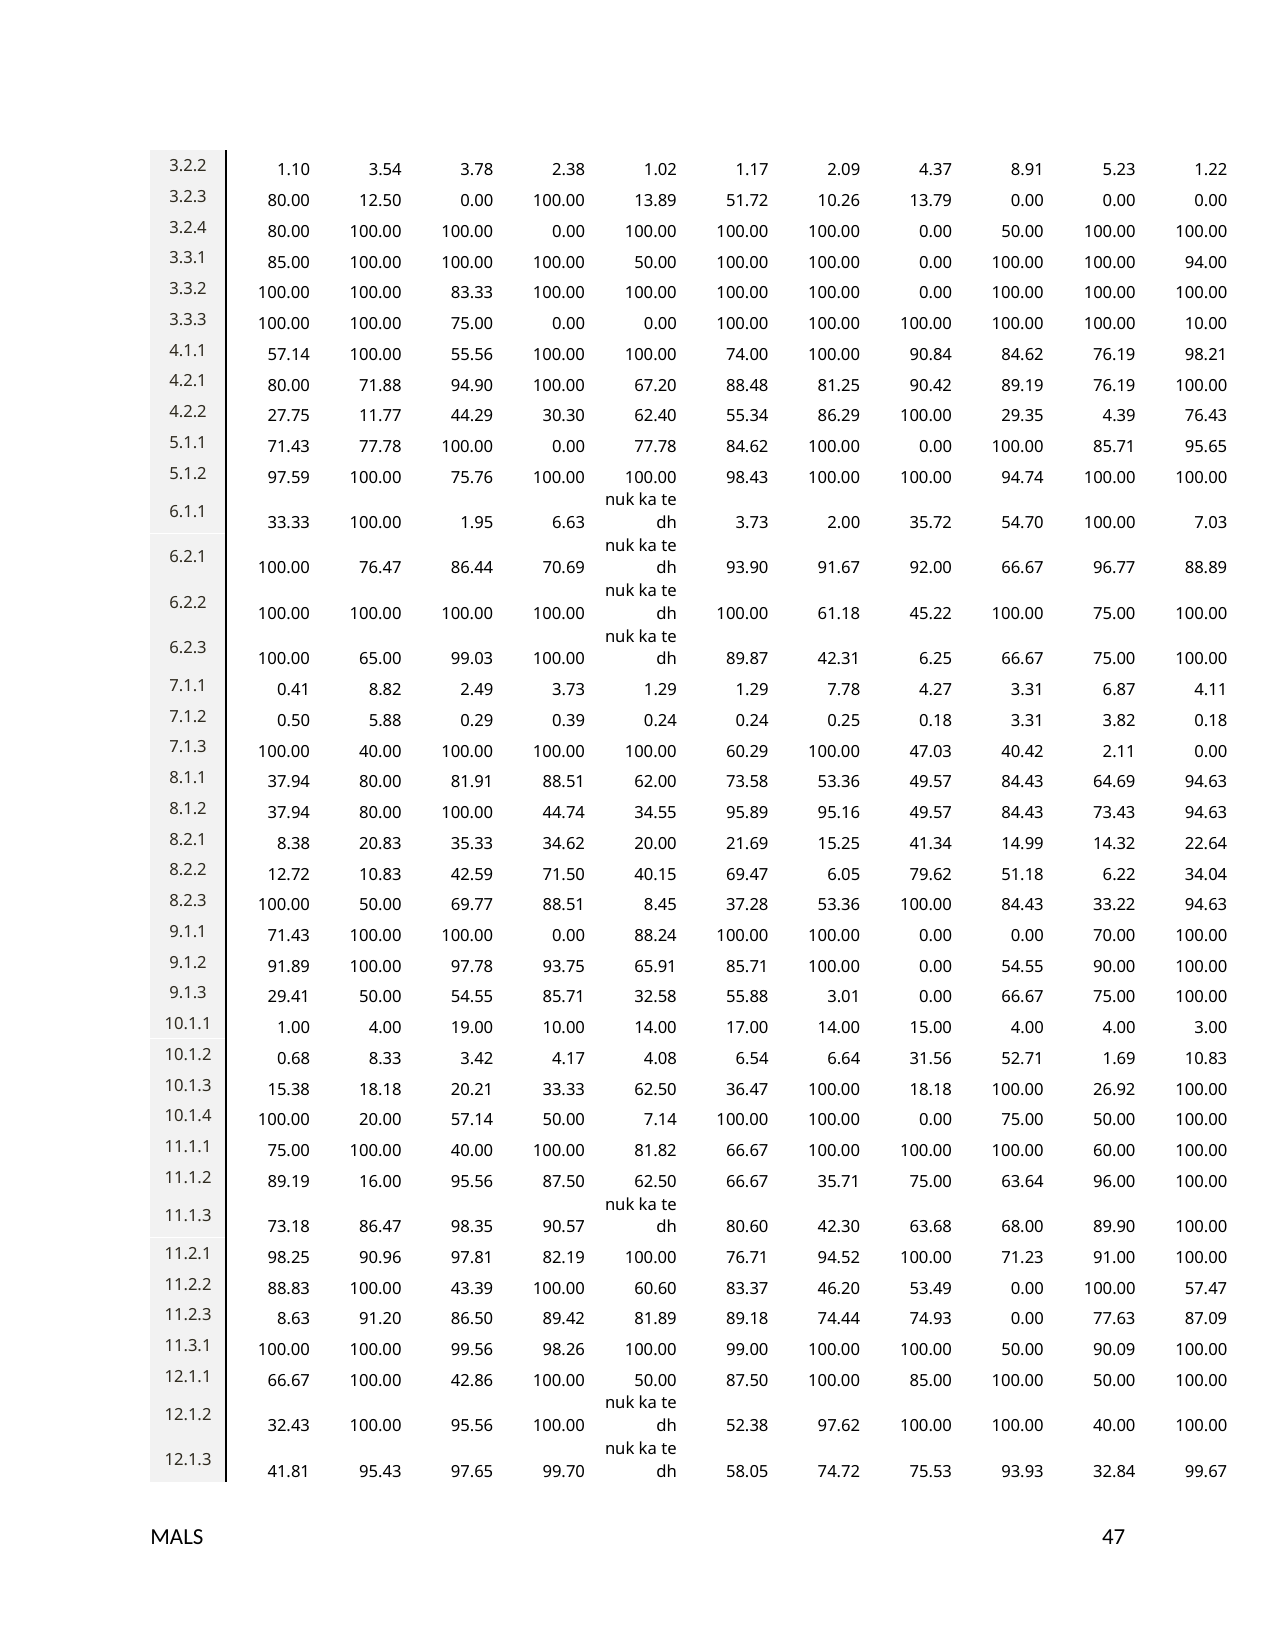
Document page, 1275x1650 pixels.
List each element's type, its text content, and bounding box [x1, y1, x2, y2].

table_cell 74.44 [776, 1299, 868, 1330]
table_cell 1.69 [1051, 1039, 1143, 1069]
table_cell 100.00 [1143, 1131, 1235, 1161]
table_cell 8.91 [960, 150, 1051, 181]
table_cell 13.89 [593, 181, 684, 211]
table_cell 100.00 [593, 731, 684, 762]
table_cell 79.62 [868, 854, 959, 885]
table_cell 60.60 [593, 1268, 684, 1299]
table_cell 8.2.3 [150, 885, 225, 916]
table_cell 34.55 [593, 793, 684, 823]
table_cell 85.71 [1051, 427, 1143, 457]
table_cell 75.00 [868, 1161, 959, 1192]
table_cell 6.63 [501, 488, 592, 533]
table_cell 8.2.2 [150, 854, 225, 885]
table_cell 95.56 [409, 1161, 501, 1192]
table_cell 42.31 [776, 624, 868, 670]
table_cell 3.78 [409, 150, 501, 181]
table_cell 100.00 [1051, 1268, 1143, 1299]
table_cell 80.00 [227, 181, 317, 211]
table_cell 88.51 [501, 762, 592, 793]
table_cell 100.00 [227, 1100, 317, 1131]
table_cell 100.00 [960, 1069, 1051, 1100]
table_cell 3.73 [684, 488, 776, 533]
table_cell 0.00 [501, 304, 592, 334]
table_cell 85.00 [227, 242, 317, 273]
table_cell 100.00 [960, 273, 1051, 304]
table_cell 14.99 [960, 823, 1051, 854]
table_cell 100.00 [776, 1360, 868, 1391]
table_cell 45.22 [868, 579, 959, 624]
table_cell 100.00 [501, 1131, 592, 1161]
table_cell 15.00 [868, 1008, 959, 1038]
table_cell 10.1.4 [150, 1100, 225, 1131]
table_cell 100.00 [1143, 457, 1235, 488]
table_cell 88.89 [1143, 534, 1235, 579]
table_cell 10.1.1 [150, 1008, 225, 1038]
table_cell 70.00 [1051, 916, 1143, 946]
table_cell 32.84 [1051, 1437, 1143, 1482]
table_cell 80.00 [227, 211, 317, 242]
table_cell 100.00 [318, 1360, 409, 1391]
table_cell 35.33 [409, 823, 501, 854]
table_cell 97.78 [409, 946, 501, 977]
table_cell 7.1.3 [150, 731, 225, 762]
table_cell 3.54 [318, 150, 409, 181]
table_cell 83.37 [684, 1268, 776, 1299]
table_cell 4.2.2 [150, 396, 225, 427]
table_cell 89.19 [960, 365, 1051, 396]
table_cell 75.76 [409, 457, 501, 488]
table_cell 3.2.4 [150, 211, 225, 242]
table_cell 49.57 [868, 793, 959, 823]
table_cell 53.49 [868, 1268, 959, 1299]
table_cell 0.00 [868, 242, 959, 273]
table_cell 75.00 [1051, 579, 1143, 624]
table_cell 0.00 [501, 211, 592, 242]
table_cell 10.1.2 [150, 1039, 225, 1069]
table_cell 40.00 [318, 731, 409, 762]
table_cell 3.01 [776, 977, 868, 1008]
table_cell 100.00 [776, 457, 868, 488]
table_cell 1.29 [593, 670, 684, 700]
table_cell 100.00 [318, 488, 409, 533]
table_cell 8.45 [593, 885, 684, 916]
table_cell 0.00 [1143, 731, 1235, 762]
table_cell 11.1.1 [150, 1131, 225, 1161]
table_cell 44.74 [501, 793, 592, 823]
table_cell 7.78 [776, 670, 868, 700]
table_cell 62.50 [593, 1069, 684, 1100]
table_cell 0.00 [868, 273, 959, 304]
table_cell 80.00 [318, 793, 409, 823]
table_cell 74.93 [868, 1299, 959, 1330]
table_cell 90.42 [868, 365, 959, 396]
table_cell 69.47 [684, 854, 776, 885]
table_cell 100.00 [318, 1330, 409, 1360]
table_cell 41.34 [868, 823, 959, 854]
table_cell 18.18 [318, 1069, 409, 1100]
table_cell 0.00 [1143, 181, 1235, 211]
table_cell 100.00 [318, 304, 409, 334]
table_cell 20.83 [318, 823, 409, 854]
table_cell 19.00 [409, 1008, 501, 1038]
table_cell 71.43 [227, 427, 317, 457]
table_cell 100.00 [1143, 211, 1235, 242]
table_cell 5.1.2 [150, 457, 225, 488]
table_cell 97.59 [227, 457, 317, 488]
table_cell 81.91 [409, 762, 501, 793]
table_cell 33.33 [227, 488, 317, 533]
table_cell 77.63 [1051, 1299, 1143, 1330]
table_cell 0.24 [593, 700, 684, 731]
table_cell 71.50 [501, 854, 592, 885]
table_cell 41.81 [227, 1437, 317, 1482]
table_cell 100.00 [1051, 304, 1143, 334]
table_cell 66.67 [960, 977, 1051, 1008]
table_cell 52.71 [960, 1039, 1051, 1069]
table_cell 91.20 [318, 1299, 409, 1330]
table_cell 0.00 [868, 946, 959, 977]
table_cell 100.00 [1143, 977, 1235, 1008]
table_cell 3.3.1 [150, 242, 225, 273]
table_cell 0.41 [227, 670, 317, 700]
table_cell 6.25 [868, 624, 959, 670]
table_cell 100.00 [960, 304, 1051, 334]
table_cell 60.00 [1051, 1131, 1143, 1161]
table_cell 57.14 [227, 334, 317, 365]
table_cell 100.00 [1051, 242, 1143, 273]
table_cell 94.63 [1143, 762, 1235, 793]
table_cell 66.67 [960, 534, 1051, 579]
table_cell 44.29 [409, 396, 501, 427]
table_cell 100.00 [318, 1391, 409, 1437]
table_cell 63.68 [868, 1192, 959, 1237]
table_cell 76.47 [318, 534, 409, 579]
table_cell 29.41 [227, 977, 317, 1008]
table_cell 22.64 [1143, 823, 1235, 854]
table_cell 100.00 [1143, 946, 1235, 977]
table_cell 50.00 [318, 977, 409, 1008]
table_cell 88.24 [593, 916, 684, 946]
table_cell 100.00 [684, 579, 776, 624]
table_cell 50.00 [593, 242, 684, 273]
table_cell 11.2.2 [150, 1268, 225, 1299]
table_cell 100.00 [776, 334, 868, 365]
table_cell 18.18 [868, 1069, 959, 1100]
table_cell 4.08 [593, 1039, 684, 1069]
table_cell 3.82 [1051, 700, 1143, 731]
table_cell 3.00 [1143, 1008, 1235, 1038]
table_cell 0.00 [868, 916, 959, 946]
table_cell 40.00 [1051, 1391, 1143, 1437]
table_cell 8.1.2 [150, 793, 225, 823]
table_cell 100.00 [776, 731, 868, 762]
table_cell 100.00 [593, 334, 684, 365]
table_cell 66.67 [227, 1360, 317, 1391]
table_cell 84.62 [960, 334, 1051, 365]
table_cell 50.00 [960, 1330, 1051, 1360]
table_cell 0.18 [868, 700, 959, 731]
table_cell 80.60 [684, 1192, 776, 1237]
table_cell 89.19 [227, 1161, 317, 1192]
table_cell 35.71 [776, 1161, 868, 1192]
table_cell 89.42 [501, 1299, 592, 1330]
table_cell 100.00 [318, 1131, 409, 1161]
table_cell 98.43 [684, 457, 776, 488]
table_cell 75.00 [227, 1131, 317, 1161]
table_cell 6.05 [776, 854, 868, 885]
table_cell 100.00 [776, 273, 868, 304]
table_cell 87.09 [1143, 1299, 1235, 1330]
table_cell 94.52 [776, 1238, 868, 1268]
table_cell 10.00 [1143, 304, 1235, 334]
table_cell 86.47 [318, 1192, 409, 1237]
table_cell 67.20 [593, 365, 684, 396]
table_cell 55.34 [684, 396, 776, 427]
table_cell 77.78 [593, 427, 684, 457]
table_cell 4.37 [868, 150, 959, 181]
table_cell 5.88 [318, 700, 409, 731]
table_cell nuk ka te dh [593, 488, 684, 533]
table_cell 0.00 [1051, 181, 1143, 211]
table_cell 85.00 [868, 1360, 959, 1391]
table_cell nuk ka te dh [593, 1192, 684, 1237]
table_cell 61.18 [776, 579, 868, 624]
table_cell 4.11 [1143, 670, 1235, 700]
table_cell 71.88 [318, 365, 409, 396]
table_cell 100.00 [868, 396, 959, 427]
table_cell 0.00 [960, 181, 1051, 211]
table_cell 3.3.2 [150, 273, 225, 304]
table_cell 1.10 [227, 150, 317, 181]
table_cell 80.00 [318, 762, 409, 793]
table_cell 6.22 [1051, 854, 1143, 885]
table_cell 91.00 [1051, 1238, 1143, 1268]
table_cell 94.63 [1143, 885, 1235, 916]
table_cell 53.36 [776, 762, 868, 793]
table_cell 8.2.1 [150, 823, 225, 854]
table_cell 1.29 [684, 670, 776, 700]
table_cell 27.75 [227, 396, 317, 427]
table_cell 0.00 [409, 181, 501, 211]
table_cell 4.27 [868, 670, 959, 700]
table_cell 0.00 [501, 916, 592, 946]
table_cell 3.2.2 [150, 150, 225, 181]
table_cell 95.65 [1143, 427, 1235, 457]
table_cell 42.30 [776, 1192, 868, 1237]
table_cell 99.00 [684, 1330, 776, 1360]
table_cell 100.00 [868, 457, 959, 488]
table_cell 100.00 [227, 579, 317, 624]
table_cell 97.81 [409, 1238, 501, 1268]
table_cell 94.74 [960, 457, 1051, 488]
table_cell 100.00 [1051, 273, 1143, 304]
table_cell 53.36 [776, 885, 868, 916]
table_cell 62.00 [593, 762, 684, 793]
table_cell 15.38 [227, 1069, 317, 1100]
table_cell 90.96 [318, 1238, 409, 1268]
table_cell 7.1.2 [150, 700, 225, 731]
table_cell 100.00 [501, 181, 592, 211]
table_cell 33.22 [1051, 885, 1143, 916]
table_cell 100.00 [1143, 1192, 1235, 1237]
table_cell 84.62 [684, 427, 776, 457]
table_cell 100.00 [1143, 1069, 1235, 1100]
table_cell 100.00 [593, 273, 684, 304]
table_cell 86.50 [409, 1299, 501, 1330]
table_cell 85.71 [501, 977, 592, 1008]
table_cell 12.1.3 [150, 1437, 225, 1482]
table_cell 100.00 [501, 365, 592, 396]
table_cell 100.00 [409, 793, 501, 823]
table_cell 65.91 [593, 946, 684, 977]
table_cell 4.00 [318, 1008, 409, 1038]
table_cell 26.92 [1051, 1069, 1143, 1100]
table_cell 40.42 [960, 731, 1051, 762]
table_cell 15.25 [776, 823, 868, 854]
table_cell 52.38 [684, 1391, 776, 1437]
table_cell 3.2.3 [150, 181, 225, 211]
table_cell 76.71 [684, 1238, 776, 1268]
table_cell 96.77 [1051, 534, 1143, 579]
table_cell 88.83 [227, 1268, 317, 1299]
table_cell 84.43 [960, 885, 1051, 916]
table_cell 100.00 [776, 1330, 868, 1360]
table_cell 100.00 [1143, 1391, 1235, 1437]
table_cell 0.00 [501, 427, 592, 457]
table_cell 14.32 [1051, 823, 1143, 854]
table_cell 51.18 [960, 854, 1051, 885]
table_cell 6.2.3 [150, 624, 225, 670]
table_cell 1.00 [227, 1008, 317, 1038]
table_cell 89.18 [684, 1299, 776, 1330]
table_cell 21.69 [684, 823, 776, 854]
table_cell 8.82 [318, 670, 409, 700]
table_cell 6.1.1 [150, 488, 225, 533]
table_cell 65.00 [318, 624, 409, 670]
table_cell 83.33 [409, 273, 501, 304]
table_cell 97.62 [776, 1391, 868, 1437]
table_cell 100.00 [868, 1238, 959, 1268]
table_cell 1.22 [1143, 150, 1235, 181]
table_cell 81.82 [593, 1131, 684, 1161]
table_cell 47.03 [868, 731, 959, 762]
table_cell 54.55 [409, 977, 501, 1008]
table_cell 100.00 [227, 304, 317, 334]
table_cell 100.00 [684, 242, 776, 273]
table_cell 6.87 [1051, 670, 1143, 700]
table_cell 34.04 [1143, 854, 1235, 885]
table_cell 12.50 [318, 181, 409, 211]
table_cell nuk ka te dh [593, 579, 684, 624]
table_cell 100.00 [684, 1100, 776, 1131]
table_cell 94.63 [1143, 793, 1235, 823]
table_cell 36.47 [684, 1069, 776, 1100]
table_cell 0.50 [227, 700, 317, 731]
table_cell 86.29 [776, 396, 868, 427]
table_cell 12.1.1 [150, 1360, 225, 1391]
table_cell 50.00 [318, 885, 409, 916]
table_cell 5.23 [1051, 150, 1143, 181]
table_cell 100.00 [868, 885, 959, 916]
table_cell 94.90 [409, 365, 501, 396]
table_cell 100.00 [409, 579, 501, 624]
table_cell 64.69 [1051, 762, 1143, 793]
table_cell 75.00 [1051, 624, 1143, 670]
table_cell 6.2.1 [150, 534, 225, 579]
table_cell 42.86 [409, 1360, 501, 1391]
table_cell 16.00 [318, 1161, 409, 1192]
table_cell 11.1.2 [150, 1161, 225, 1192]
table_cell 100.00 [318, 242, 409, 273]
table_cell 3.3.3 [150, 304, 225, 334]
table_cell 69.77 [409, 885, 501, 916]
table_cell 100.00 [318, 916, 409, 946]
table_cell 100.00 [1051, 488, 1143, 533]
table_cell 9.1.2 [150, 946, 225, 977]
table_cell 7.03 [1143, 488, 1235, 533]
table_cell 49.57 [868, 762, 959, 793]
table_cell 46.20 [776, 1268, 868, 1299]
table_cell 91.67 [776, 534, 868, 579]
table_cell 85.71 [684, 946, 776, 977]
table_cell 0.29 [409, 700, 501, 731]
table_cell 76.43 [1143, 396, 1235, 427]
table_cell 75.00 [1051, 977, 1143, 1008]
table_cell 100.00 [318, 211, 409, 242]
table_cell 81.25 [776, 365, 868, 396]
table_cell 84.43 [960, 762, 1051, 793]
table_cell 100.00 [1051, 211, 1143, 242]
table_cell 75.00 [409, 304, 501, 334]
table_cell 94.00 [1143, 242, 1235, 273]
table_cell 35.72 [868, 488, 959, 533]
table_cell 54.55 [960, 946, 1051, 977]
table_cell 100.00 [409, 916, 501, 946]
table_cell 66.67 [960, 624, 1051, 670]
table_cell 7.14 [593, 1100, 684, 1131]
table_cell 10.83 [318, 854, 409, 885]
table_cell 97.65 [409, 1437, 501, 1482]
table_cell 50.00 [593, 1360, 684, 1391]
table_cell 7.1.1 [150, 670, 225, 700]
table_cell 100.00 [318, 273, 409, 304]
table_cell 100.00 [227, 273, 317, 304]
table_cell 60.29 [684, 731, 776, 762]
table_cell 98.25 [227, 1238, 317, 1268]
table_cell 100.00 [960, 427, 1051, 457]
table_cell 100.00 [227, 731, 317, 762]
table_cell 100.00 [501, 731, 592, 762]
table_cell 100.00 [1143, 1330, 1235, 1360]
table_cell 100.00 [1143, 273, 1235, 304]
table_cell 0.68 [227, 1039, 317, 1069]
table_cell 57.14 [409, 1100, 501, 1131]
table_cell 1.95 [409, 488, 501, 533]
table_cell 87.50 [684, 1360, 776, 1391]
table_cell 77.78 [318, 427, 409, 457]
table_cell 0.00 [960, 1268, 1051, 1299]
table_cell 0.25 [776, 700, 868, 731]
table_cell 11.2.3 [150, 1299, 225, 1330]
table_cell 100.00 [318, 1268, 409, 1299]
table_cell 5.1.1 [150, 427, 225, 457]
table_cell 100.00 [960, 1391, 1051, 1437]
table_cell 0.00 [868, 211, 959, 242]
table_cell 37.94 [227, 762, 317, 793]
table_cell 11.1.3 [150, 1192, 225, 1237]
table_cell 100.00 [776, 427, 868, 457]
table_cell 12.1.2 [150, 1391, 225, 1437]
table_cell 0.39 [501, 700, 592, 731]
table_cell 29.35 [960, 396, 1051, 427]
table_cell 32.43 [227, 1391, 317, 1437]
table_cell 20.00 [318, 1100, 409, 1131]
table_cell 90.09 [1051, 1330, 1143, 1360]
table_cell 31.56 [868, 1039, 959, 1069]
table_cell 4.00 [960, 1008, 1051, 1038]
table_cell 93.93 [960, 1437, 1051, 1482]
table_cell 58.05 [684, 1437, 776, 1482]
table_cell 100.00 [684, 916, 776, 946]
table_cell 0.00 [960, 1299, 1051, 1330]
table_cell 32.58 [593, 977, 684, 1008]
table_cell 100.00 [776, 1131, 868, 1161]
table_cell 66.67 [684, 1161, 776, 1192]
table_cell 6.64 [776, 1039, 868, 1069]
table_cell 3.31 [960, 670, 1051, 700]
table_cell 100.00 [501, 1391, 592, 1437]
table_cell nuk ka te dh [593, 534, 684, 579]
table_cell 100.00 [1143, 624, 1235, 670]
table_cell 95.56 [409, 1391, 501, 1437]
table_cell 100.00 [593, 211, 684, 242]
table_cell 100.00 [318, 334, 409, 365]
table_cell 100.00 [960, 1131, 1051, 1161]
table_cell 80.00 [227, 365, 317, 396]
table_cell 87.50 [501, 1161, 592, 1192]
table_cell 6.2.2 [150, 579, 225, 624]
table_cell 95.16 [776, 793, 868, 823]
table_cell 42.59 [409, 854, 501, 885]
table_cell 99.03 [409, 624, 501, 670]
table_cell 55.56 [409, 334, 501, 365]
table_cell 1.02 [593, 150, 684, 181]
table_cell 100.00 [1143, 1238, 1235, 1268]
table_cell 100.00 [501, 273, 592, 304]
table_cell 71.23 [960, 1238, 1051, 1268]
table_cell 84.43 [960, 793, 1051, 823]
table_cell 100.00 [1143, 916, 1235, 946]
table_cell 57.47 [1143, 1268, 1235, 1299]
table_cell 82.19 [501, 1238, 592, 1268]
table_cell 100.00 [776, 916, 868, 946]
table_cell 75.53 [868, 1437, 959, 1482]
table_cell 90.57 [501, 1192, 592, 1237]
table_cell 20.00 [593, 823, 684, 854]
table_cell 50.00 [960, 211, 1051, 242]
table_cell 100.00 [684, 304, 776, 334]
table_cell 4.2.1 [150, 365, 225, 396]
table_cell 74.00 [684, 334, 776, 365]
table_cell 10.00 [501, 1008, 592, 1038]
table_cell 10.83 [1143, 1039, 1235, 1069]
table_cell 20.21 [409, 1069, 501, 1100]
table_cell 100.00 [227, 624, 317, 670]
table_cell 75.00 [960, 1100, 1051, 1131]
table_cell 17.00 [684, 1008, 776, 1038]
table_cell 0.18 [1143, 700, 1235, 731]
table_cell 4.00 [1051, 1008, 1143, 1038]
table_cell 100.00 [1051, 457, 1143, 488]
table_cell 98.21 [1143, 334, 1235, 365]
table_cell 0.00 [868, 1100, 959, 1131]
table_cell 100.00 [1143, 1360, 1235, 1391]
table_cell 99.70 [501, 1437, 592, 1482]
table_cell 100.00 [960, 1360, 1051, 1391]
table_cell 51.72 [684, 181, 776, 211]
table_cell 100.00 [960, 579, 1051, 624]
table_cell 0.24 [684, 700, 776, 731]
table_cell 100.00 [227, 534, 317, 579]
table_cell 71.43 [227, 916, 317, 946]
table_cell 100.00 [409, 427, 501, 457]
table_cell 50.00 [1051, 1360, 1143, 1391]
table_cell 92.00 [868, 534, 959, 579]
table_cell 99.56 [409, 1330, 501, 1360]
table_cell 14.00 [776, 1008, 868, 1038]
table_cell 91.89 [227, 946, 317, 977]
table_cell 100.00 [501, 457, 592, 488]
table_cell 90.00 [1051, 946, 1143, 977]
table_cell 10.1.3 [150, 1069, 225, 1100]
table_cell 100.00 [501, 579, 592, 624]
table_cell 100.00 [501, 242, 592, 273]
table_cell 100.00 [868, 304, 959, 334]
table_cell 55.88 [684, 977, 776, 1008]
table_cell 40.00 [409, 1131, 501, 1161]
table_cell 100.00 [409, 211, 501, 242]
table_cell 0.00 [868, 977, 959, 1008]
table_cell 98.35 [409, 1192, 501, 1237]
table_cell 30.30 [501, 396, 592, 427]
table_cell 62.50 [593, 1161, 684, 1192]
table_cell 4.39 [1051, 396, 1143, 427]
table_cell 100.00 [318, 457, 409, 488]
table_cell 63.64 [960, 1161, 1051, 1192]
table_cell 88.51 [501, 885, 592, 916]
table_cell 13.79 [868, 181, 959, 211]
table_cell 2.00 [776, 488, 868, 533]
table_cell 11.3.1 [150, 1330, 225, 1360]
table_cell 99.67 [1143, 1437, 1235, 1482]
table_cell 100.00 [318, 946, 409, 977]
table_cell 3.42 [409, 1039, 501, 1069]
table_cell 100.00 [318, 579, 409, 624]
table_cell 8.38 [227, 823, 317, 854]
table_cell 93.75 [501, 946, 592, 977]
table_cell 70.69 [501, 534, 592, 579]
table_cell 9.1.3 [150, 977, 225, 1008]
table_cell 100.00 [960, 242, 1051, 273]
table_cell 100.00 [227, 1330, 317, 1360]
table_cell 86.44 [409, 534, 501, 579]
table_cell 2.09 [776, 150, 868, 181]
table_cell 100.00 [776, 211, 868, 242]
table_cell 2.11 [1051, 731, 1143, 762]
table_cell 100.00 [776, 1069, 868, 1100]
table_cell 8.63 [227, 1299, 317, 1330]
table_cell 37.28 [684, 885, 776, 916]
table_cell 100.00 [776, 1100, 868, 1131]
table_cell 68.00 [960, 1192, 1051, 1237]
table_cell 2.38 [501, 150, 592, 181]
table_cell 1.17 [684, 150, 776, 181]
table_cell 100.00 [684, 273, 776, 304]
table_cell 4.17 [501, 1039, 592, 1069]
table_cell 100.00 [684, 211, 776, 242]
table_cell 89.87 [684, 624, 776, 670]
table_cell 96.00 [1051, 1161, 1143, 1192]
table_cell 4.1.1 [150, 334, 225, 365]
table_cell 100.00 [501, 334, 592, 365]
table_cell nuk ka te dh [593, 1437, 684, 1482]
table_cell 37.94 [227, 793, 317, 823]
table_cell 95.43 [318, 1437, 409, 1482]
table_cell 66.67 [684, 1131, 776, 1161]
table_cell 73.58 [684, 762, 776, 793]
table_cell 100.00 [868, 1131, 959, 1161]
table_cell 100.00 [501, 1360, 592, 1391]
table_cell 54.70 [960, 488, 1051, 533]
table_cell 50.00 [501, 1100, 592, 1131]
table_cell 11.2.1 [150, 1238, 225, 1268]
table_cell 100.00 [1143, 1161, 1235, 1192]
table_cell 81.89 [593, 1299, 684, 1330]
table_cell 0.00 [960, 916, 1051, 946]
table_cell 40.15 [593, 854, 684, 885]
table_cell 76.19 [1051, 334, 1143, 365]
table_cell 88.48 [684, 365, 776, 396]
table_cell 73.43 [1051, 793, 1143, 823]
table_cell 89.90 [1051, 1192, 1143, 1237]
table_cell 12.72 [227, 854, 317, 885]
table_cell 93.90 [684, 534, 776, 579]
table_cell 62.40 [593, 396, 684, 427]
table_cell 100.00 [227, 885, 317, 916]
table_cell 98.26 [501, 1330, 592, 1360]
table_cell 0.00 [593, 304, 684, 334]
table_cell 50.00 [1051, 1100, 1143, 1131]
table_cell 100.00 [593, 457, 684, 488]
table_cell 8.1.1 [150, 762, 225, 793]
table_cell 43.39 [409, 1268, 501, 1299]
table_cell 3.73 [501, 670, 592, 700]
table_cell 2.49 [409, 670, 501, 700]
table_cell 8.33 [318, 1039, 409, 1069]
table_cell 11.77 [318, 396, 409, 427]
table_cell 10.26 [776, 181, 868, 211]
table_cell 100.00 [501, 624, 592, 670]
table_cell 100.00 [776, 946, 868, 977]
table_cell 100.00 [776, 304, 868, 334]
table_cell 6.54 [684, 1039, 776, 1069]
table_cell 100.00 [1143, 1100, 1235, 1131]
table_cell 100.00 [776, 242, 868, 273]
table_cell 100.00 [501, 1268, 592, 1299]
table_cell 100.00 [409, 731, 501, 762]
table_cell 100.00 [1143, 365, 1235, 396]
table_cell 100.00 [1143, 579, 1235, 624]
table_cell 14.00 [593, 1008, 684, 1038]
table_cell 34.62 [501, 823, 592, 854]
table_cell 100.00 [593, 1238, 684, 1268]
table_cell nuk ka te dh [593, 1391, 684, 1437]
table_cell 100.00 [868, 1391, 959, 1437]
table_cell 100.00 [593, 1330, 684, 1360]
table_cell 74.72 [776, 1437, 868, 1482]
table_cell 76.19 [1051, 365, 1143, 396]
table_cell 9.1.1 [150, 916, 225, 946]
table_cell 3.31 [960, 700, 1051, 731]
table_cell 33.33 [501, 1069, 592, 1100]
table_cell 0.00 [868, 427, 959, 457]
table_cell 100.00 [409, 242, 501, 273]
table_cell 73.18 [227, 1192, 317, 1237]
table_cell 90.84 [868, 334, 959, 365]
table_cell 95.89 [684, 793, 776, 823]
table_cell nuk ka te dh [593, 624, 684, 670]
table_cell 100.00 [868, 1330, 959, 1360]
